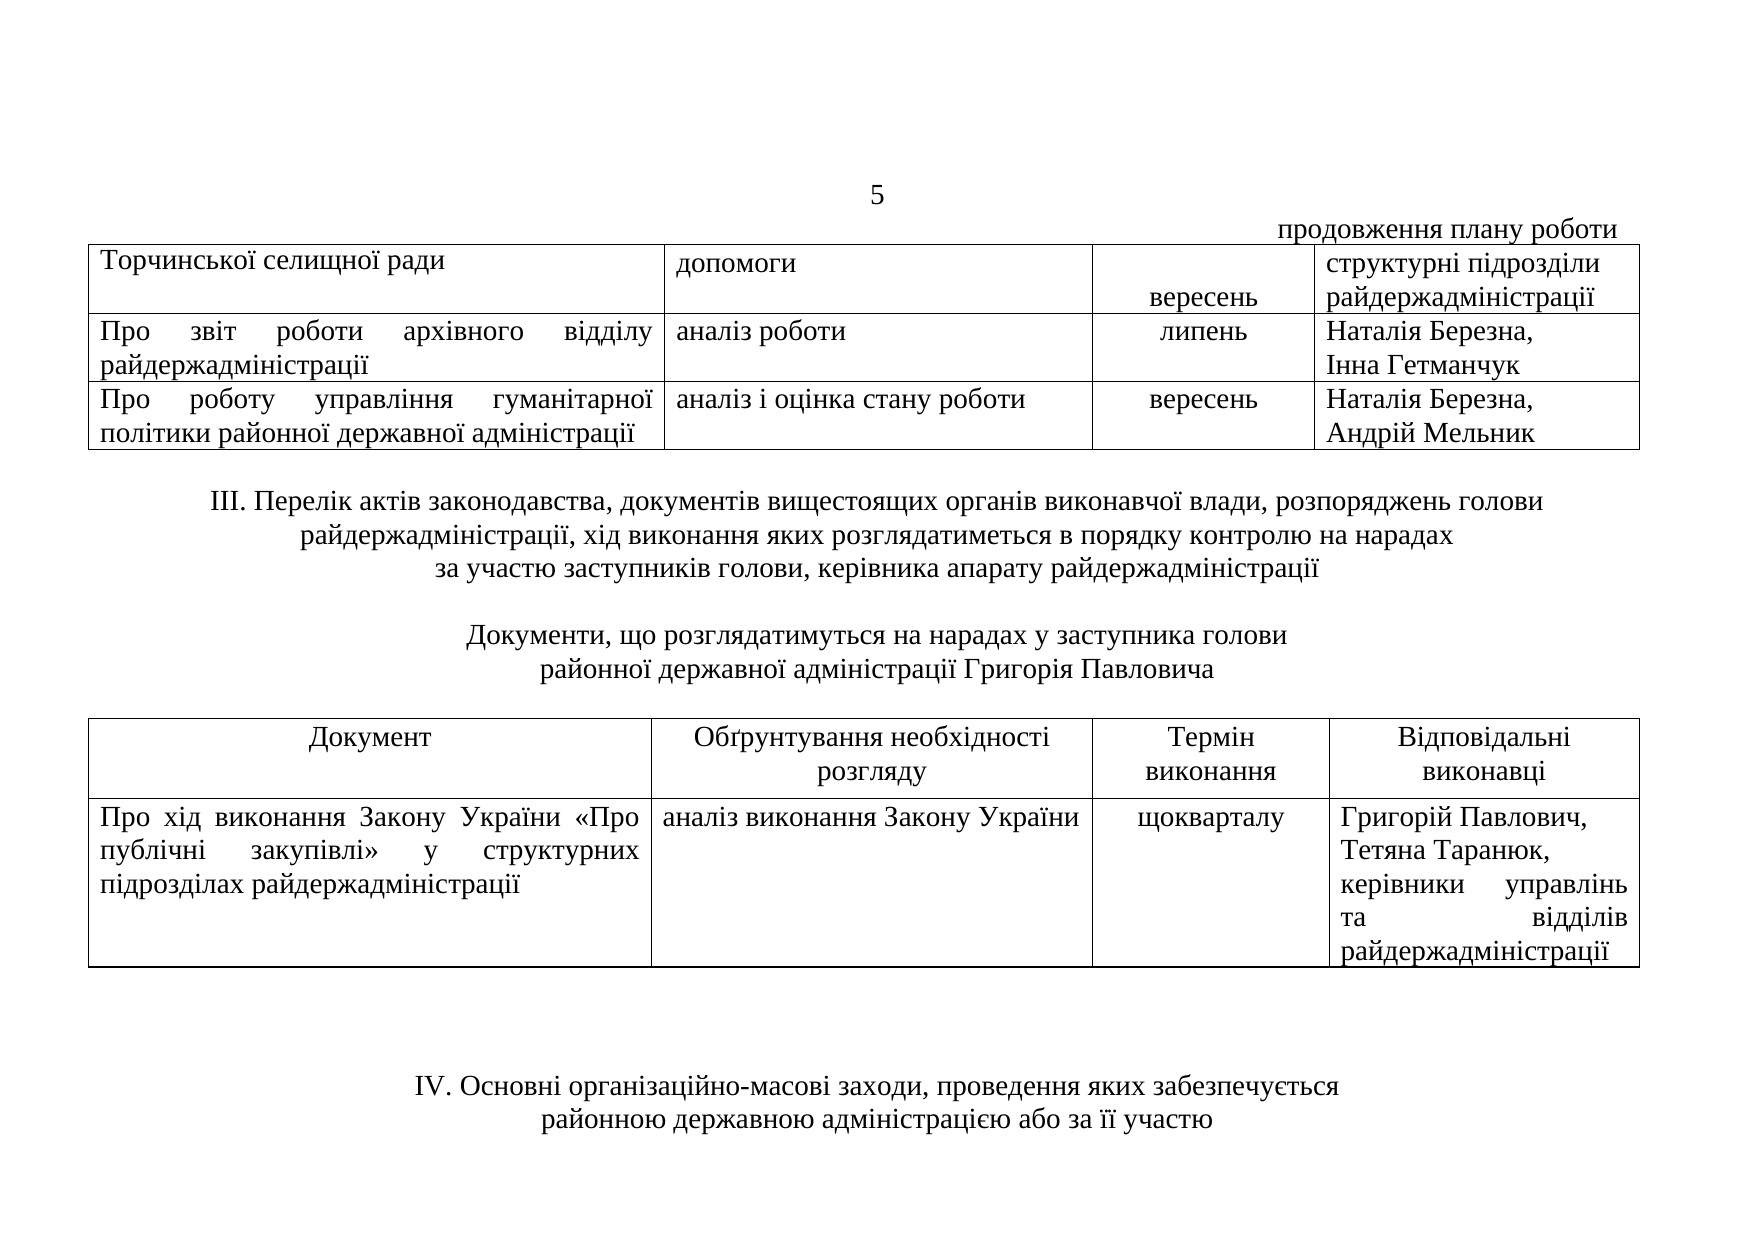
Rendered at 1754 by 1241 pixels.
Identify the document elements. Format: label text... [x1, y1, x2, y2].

text районної державної адміністрації Григорія Павловича [89, 651, 1665, 684]
table_header Документ [89, 719, 651, 798]
text IV. Основні організаційно-масові заходи, проведення яких забезпечується [89, 1068, 1665, 1102]
table_header Відповідальні виконавці [1330, 719, 1639, 798]
table_cell липень [1093, 314, 1314, 381]
table_cell Наталія Березна, Інна Гетманчук [1315, 314, 1639, 381]
table_cell аналіз і оцінка стану роботи [665, 382, 1092, 449]
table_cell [665, 245, 1092, 312]
table_cell Про роботу управління гуманітарної політики районної державної адміністрації [89, 382, 664, 449]
table_cell Про хід виконання Закону України «Про публічні закупівлі» у структурних підрозділах райдержадміністрації [89, 799, 651, 966]
text Документи, що розглядатимуться на нарадах у заступника голови [89, 617, 1665, 651]
text за участю заступників голови, керівника апарату райдержадміністрації [89, 550, 1665, 584]
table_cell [89, 245, 664, 312]
table_cell Наталія Березна, Андрій Мельник [1315, 382, 1639, 449]
table_cell щокварталу [1093, 799, 1329, 966]
table_header Обґрунтування необхідності розгляду [652, 719, 1092, 798]
table_cell вересень [1093, 382, 1314, 449]
text ІII. Перелік актів законодавства, документів вищестоящих органів виконавчої влади, розпоряджень голови райдержадміністрації, хід виконання яких розглядатиметься в порядку контролю на нарадах [89, 483, 1665, 550]
text районною державною адміністрацією або за її участю [89, 1102, 1665, 1135]
table_header Термін виконання [1093, 719, 1329, 798]
table_cell Григорій Павлович, Тетяна Таранюк, керівники управлінь та відділів райдержадміністрації [1330, 799, 1639, 966]
table_cell Про звіт роботи архівного відділу райдержадміністрації [89, 314, 664, 381]
table_cell аналіз роботи [665, 314, 1092, 381]
table_cell аналіз виконання Закону України [652, 799, 1092, 966]
table_cell вересень [1093, 245, 1314, 312]
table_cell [1315, 245, 1639, 312]
